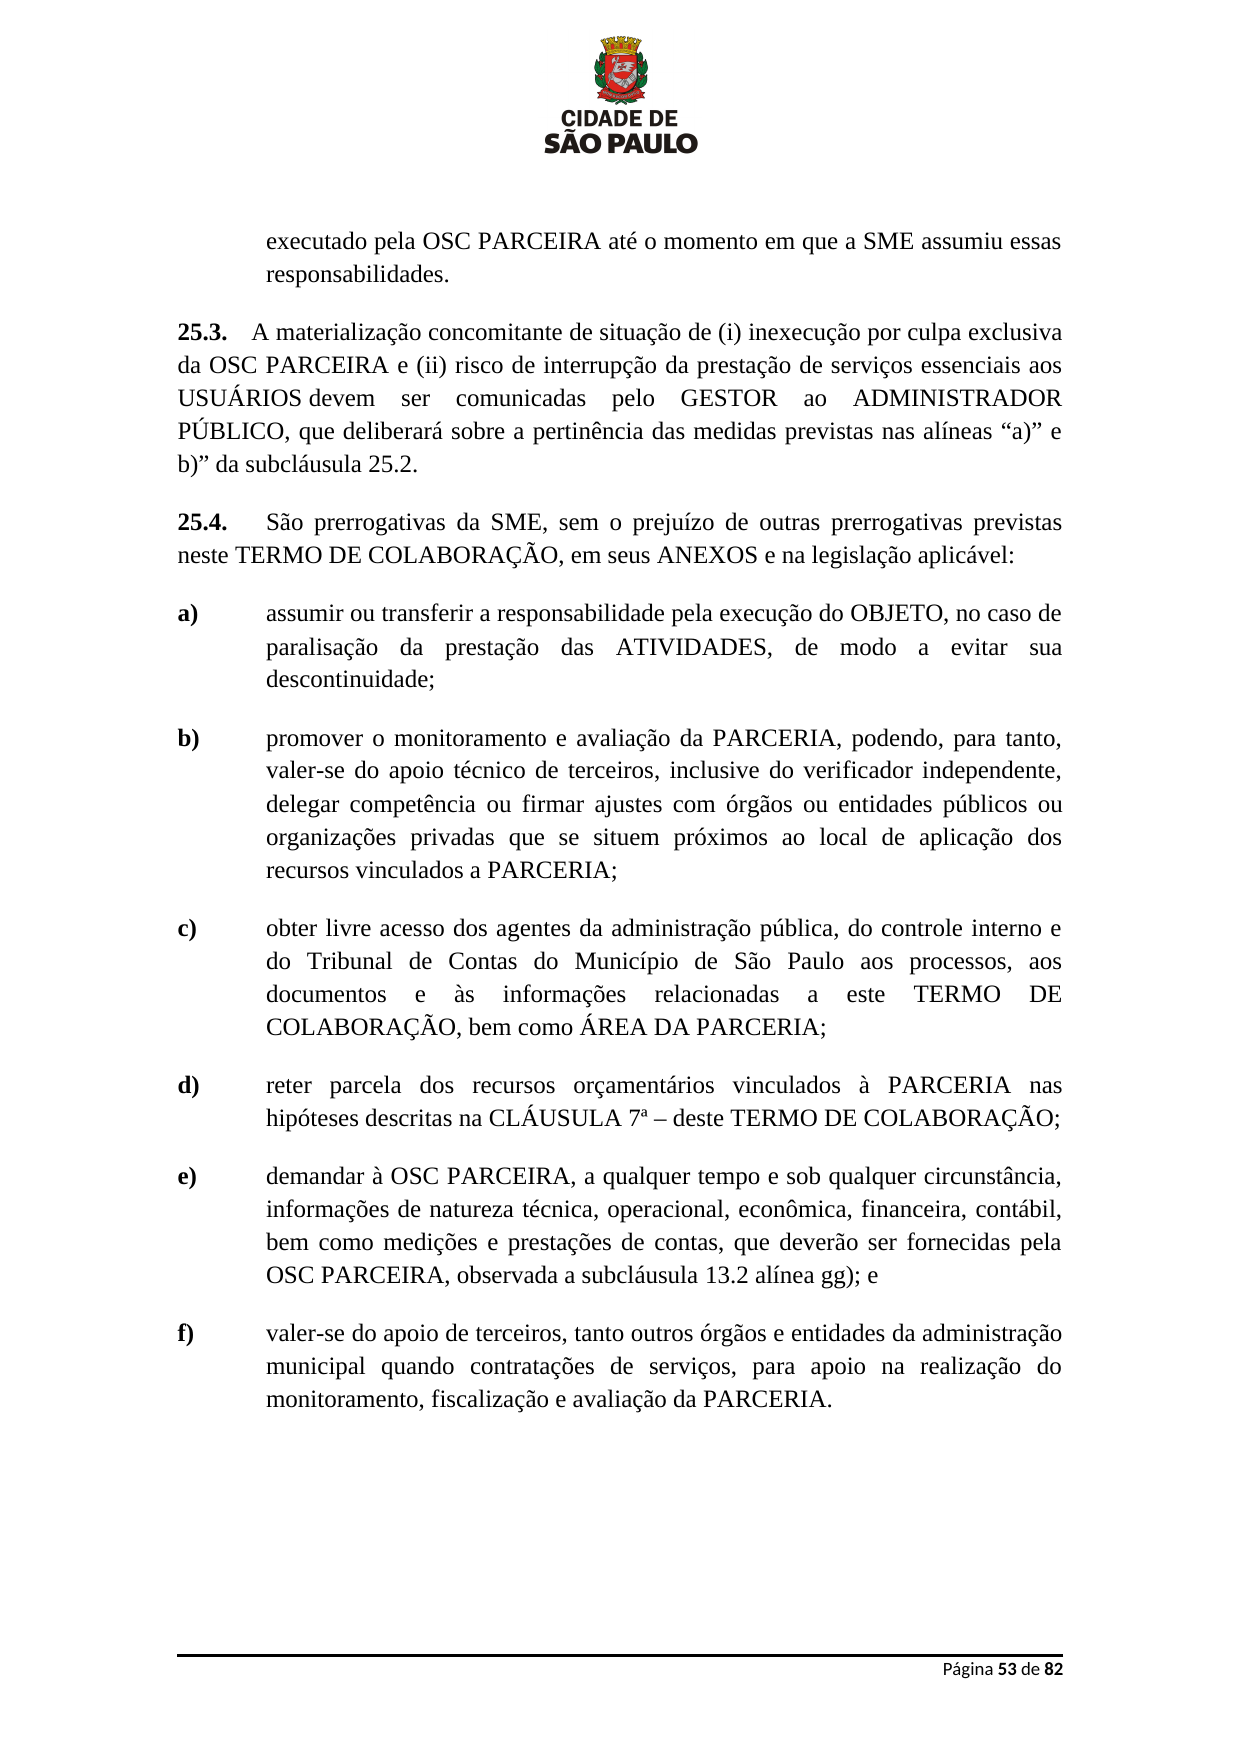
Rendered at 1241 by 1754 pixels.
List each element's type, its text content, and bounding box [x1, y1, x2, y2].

list assumir ou transferir a responsabilidade pela execução do OBJETO, no caso de paralisação da prestação das ATIVIDADES, de modo a evitar sua descontinuidade; [177, 598, 1063, 693]
picture [537, 29, 703, 160]
list reter parcela dos recursos orçamentários vinculados à PARCERIA nas hipóteses descritas na CLÁUSULA 7ª – deste TERMO DE COLABORAÇÃO; [177, 1070, 1063, 1132]
list demandar à OSC PARCEIRA, a qualquer tempo e sob qualquer circunstância, informações de natureza técnica, operacional, econômica, financeira, contábil, bem como medições e prestações de contas, que deverão ser fornecidas pela OSC PARCEIRA, observada a subcláusula 13.2 alínea r); e [177, 1161, 1063, 1289]
list São prerrogativas da SME, sem o prejuízo de outras prerrogativas previstas neste TERMO DE COLABORAÇÃO, em seus ANEXOS e na legislação aplicável: [177, 507, 1063, 569]
list valer-se do apoio de terceiros, tanto outros órgãos e entidades da administração municipal quando contratações de serviços, para apoio na realização do monitoramento, fiscalização e avaliação da PARCERIA. [177, 1318, 1063, 1413]
text A materialização concomitante de situação de (i) inexecução por culpa exclusiva da OSC PARCEIRA e (ii) risco de interrupção da prestação de serviços essenciais aos USUÁRIOS devem ser comunicadas pelo GESTOR ao ADMINISTRADOR PÚBLICO, que deliberará sobre a pertinência das medidas previstas nas alíneas “a)” e b)” da subcláusula 25.2. [177, 317, 1063, 478]
list promover o monitoramento e avaliação da PARCERIA, podendo, para tanto, valer-se do apoio técnico de terceiros, inclusive do verificador independente, delegar competência ou firmar ajustes com órgãos ou entidades públicos ou organizações privadas que se situem próximos ao local de aplicação dos recursos vinculados a PARCERIA; [177, 723, 1063, 883]
list obter livre acesso dos agentes da administração pública, do controle interno e do Tribunal de Contas do Município de São Paulo aos processos, aos documentos e às informações relacionadas a este TERMO DE COLABORAÇÃO, bem como ÁREA DA PARCERIA; [177, 913, 1063, 1041]
